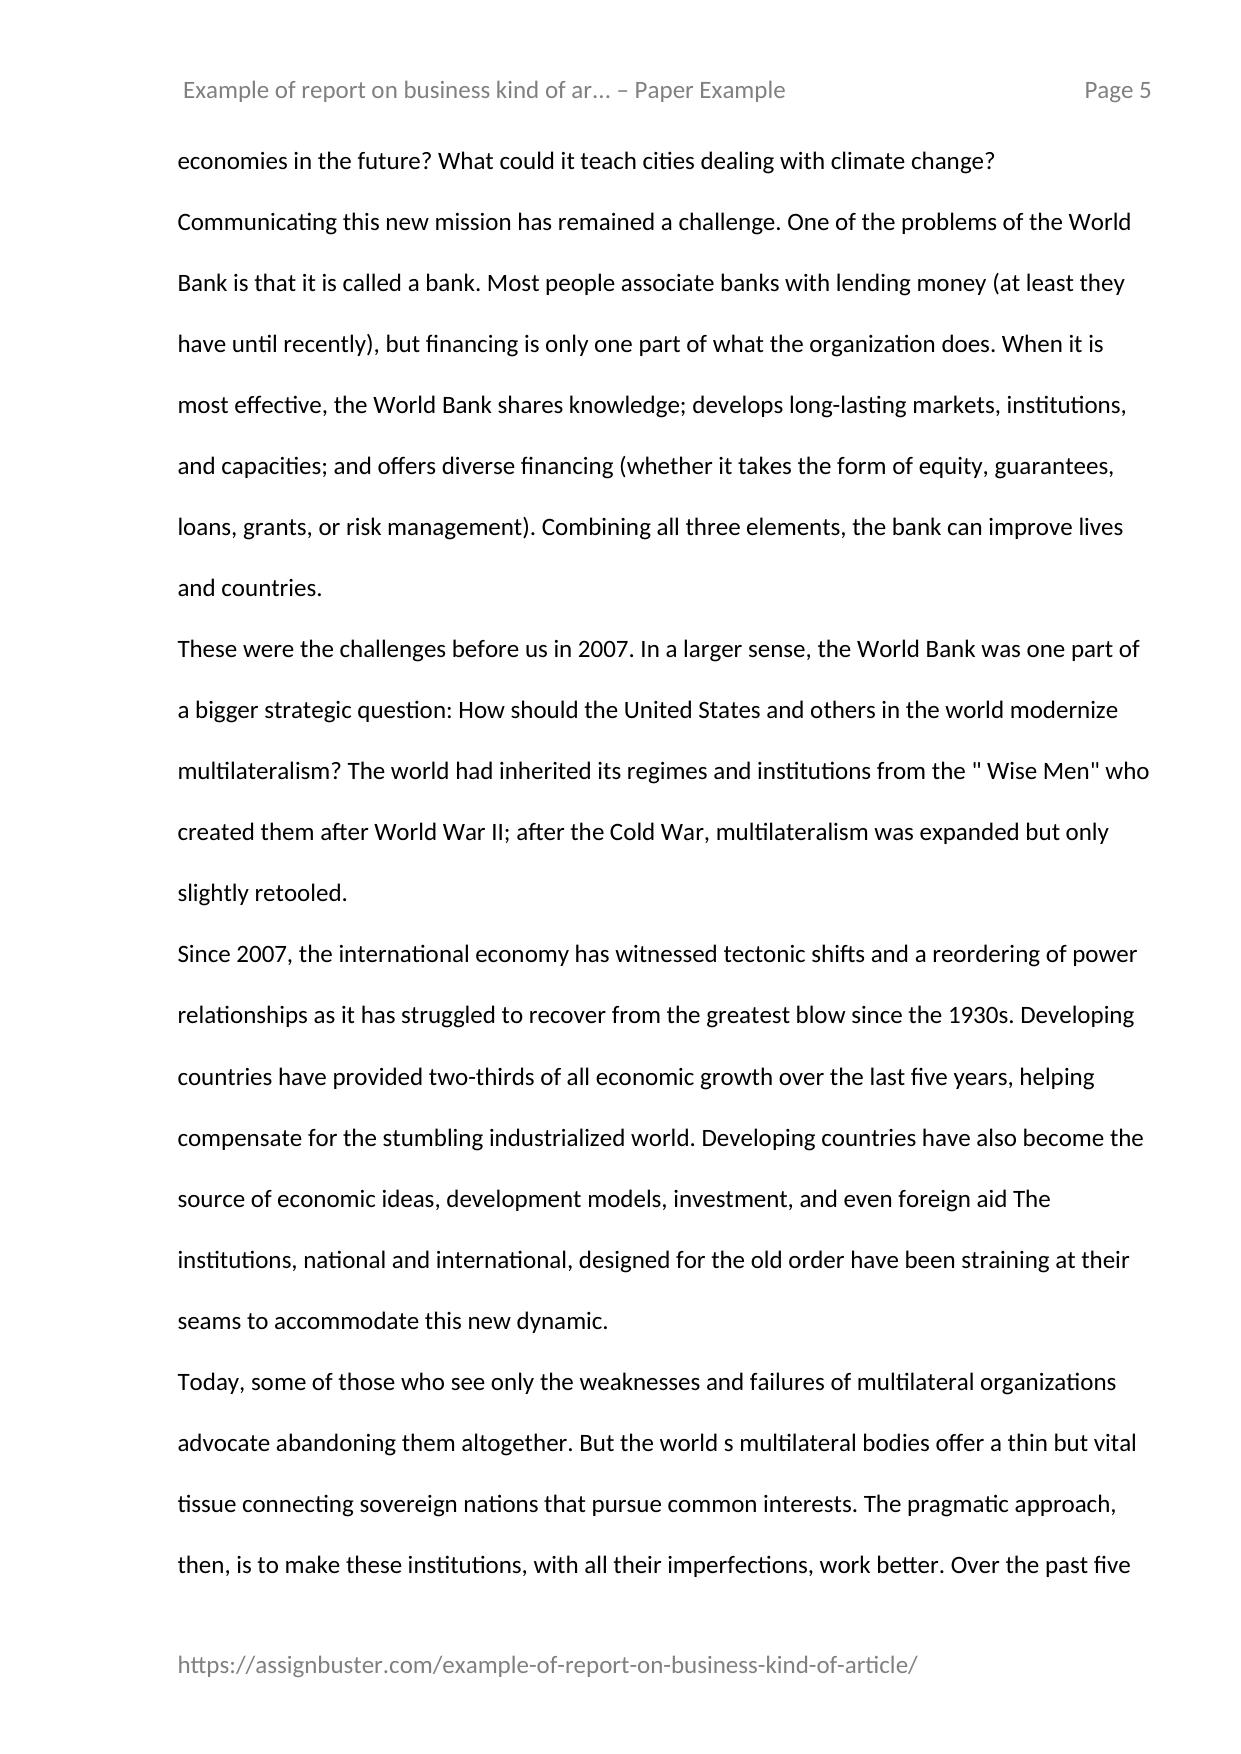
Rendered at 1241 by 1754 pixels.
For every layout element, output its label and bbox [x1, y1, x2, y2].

text [177, 145, 1152, 1579]
